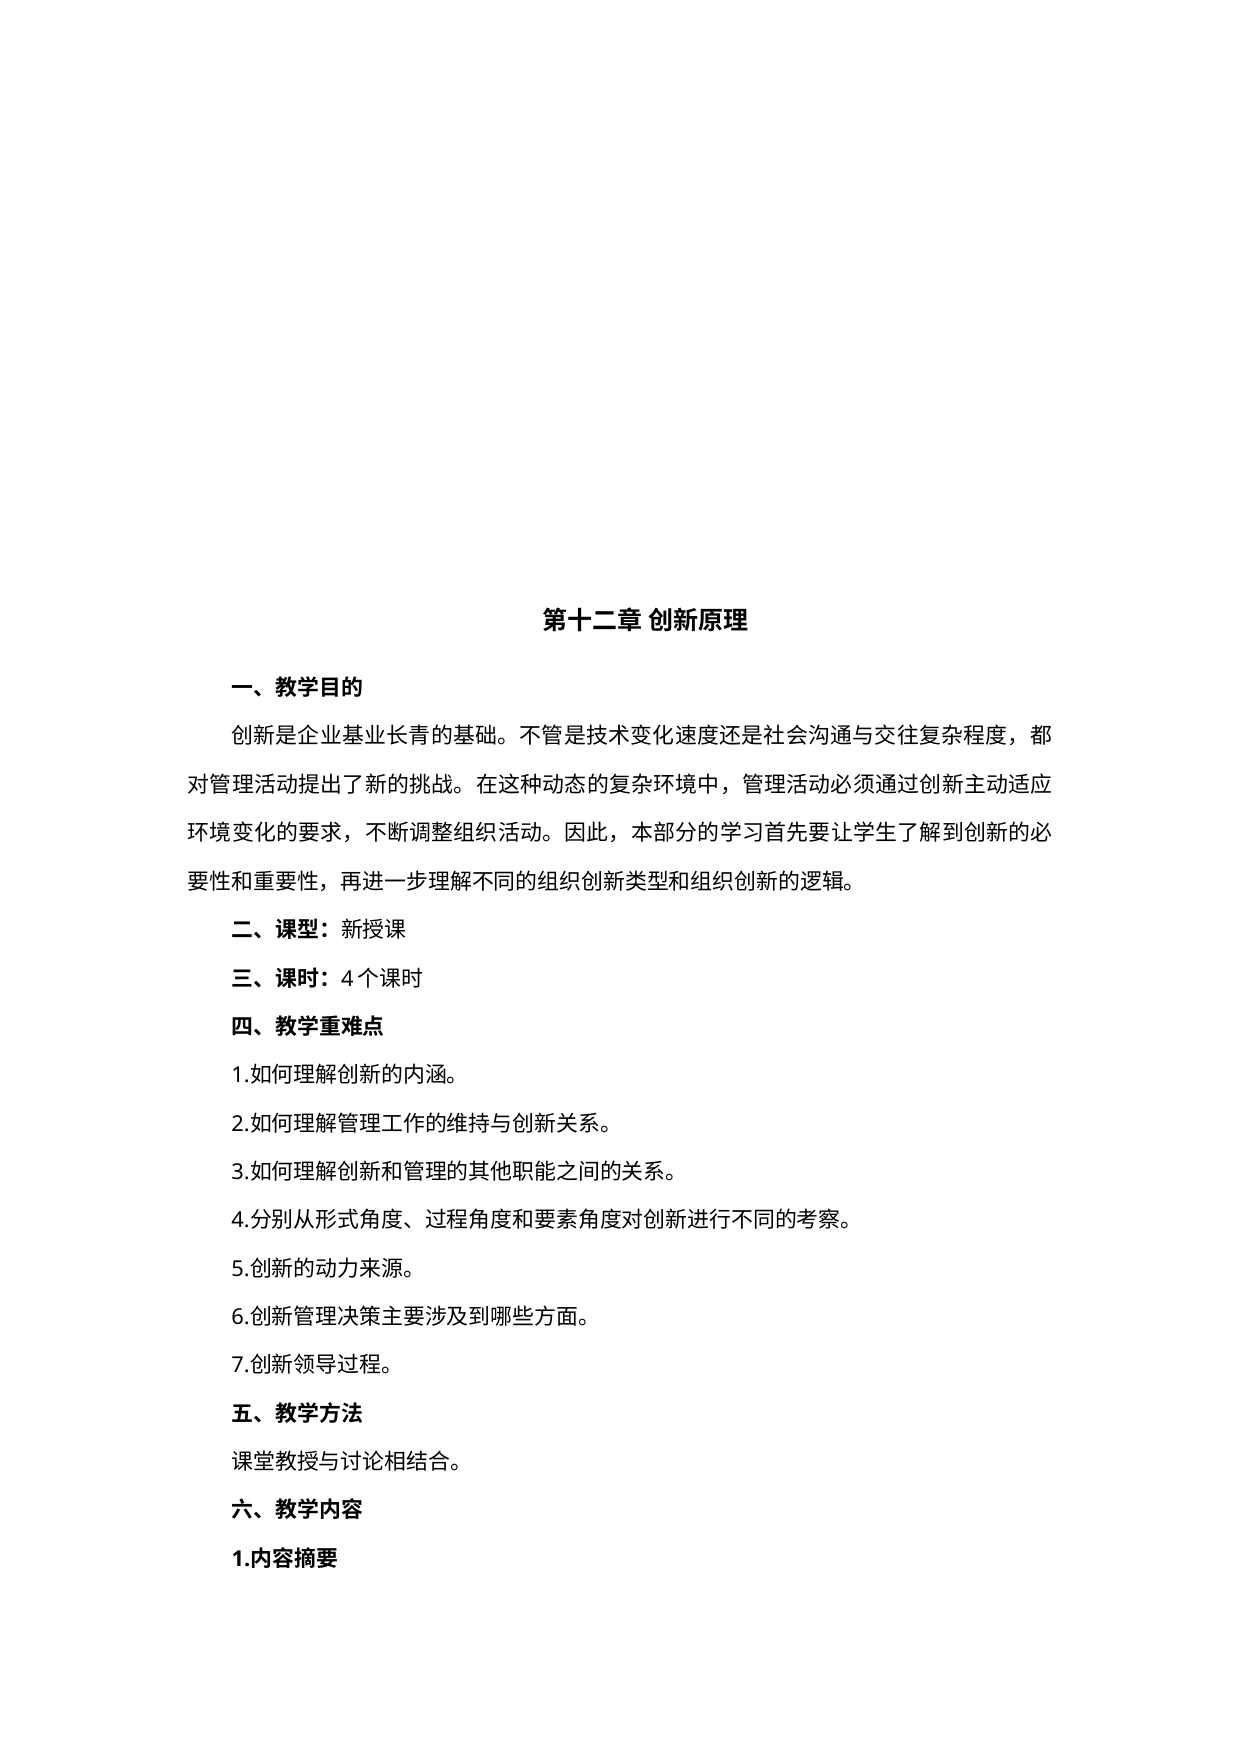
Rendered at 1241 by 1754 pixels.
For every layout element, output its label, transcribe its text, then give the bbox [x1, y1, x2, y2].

text 1.如何理解创新的内涵。 [187, 1057, 1053, 1089]
text 四、教学重难点 [187, 1009, 1053, 1041]
text 六、教学内容 [187, 1492, 1053, 1524]
text 5.创新的动力来源。 [187, 1250, 1053, 1283]
text 二、课型：新授课 [187, 912, 1053, 944]
text 一、教学目的 [187, 669, 1053, 702]
text 6.创新管理决策主要涉及到哪些方面。 [187, 1299, 1053, 1331]
text 课堂教授与讨论相结合。 [187, 1444, 1053, 1476]
text 1.内容摘要 [187, 1540, 1053, 1573]
text 创新是企业基业长青的基础。不管是技术变化速度还是社会沟通与交往复杂程度，都对管理活动提出了新的挑战。在这种动态的复杂环境中，管理活动必须通过创新主动适应环境变化的要求，不断调整组织活动。因此，本部分的学习首先要让学生了解到创新的必要性和重要性，再进一步理解不同的组织创新类型和组织创新的逻辑。 [187, 717, 1053, 896]
text 4.分别从形式角度、过程角度和要素角度对创新进行不同的考察。 [187, 1202, 1053, 1234]
text 2.如何理解管理工作的维持与创新关系。 [187, 1105, 1053, 1138]
text 7.创新领导过程。 [187, 1347, 1053, 1379]
text 3.如何理解创新和管理的其他职能之间的关系。 [187, 1154, 1053, 1186]
text 三、课时：4个课时 [187, 960, 1053, 993]
text 五、教学方法 [187, 1395, 1053, 1428]
text 第十二章 创新原理 [187, 586, 1053, 651]
